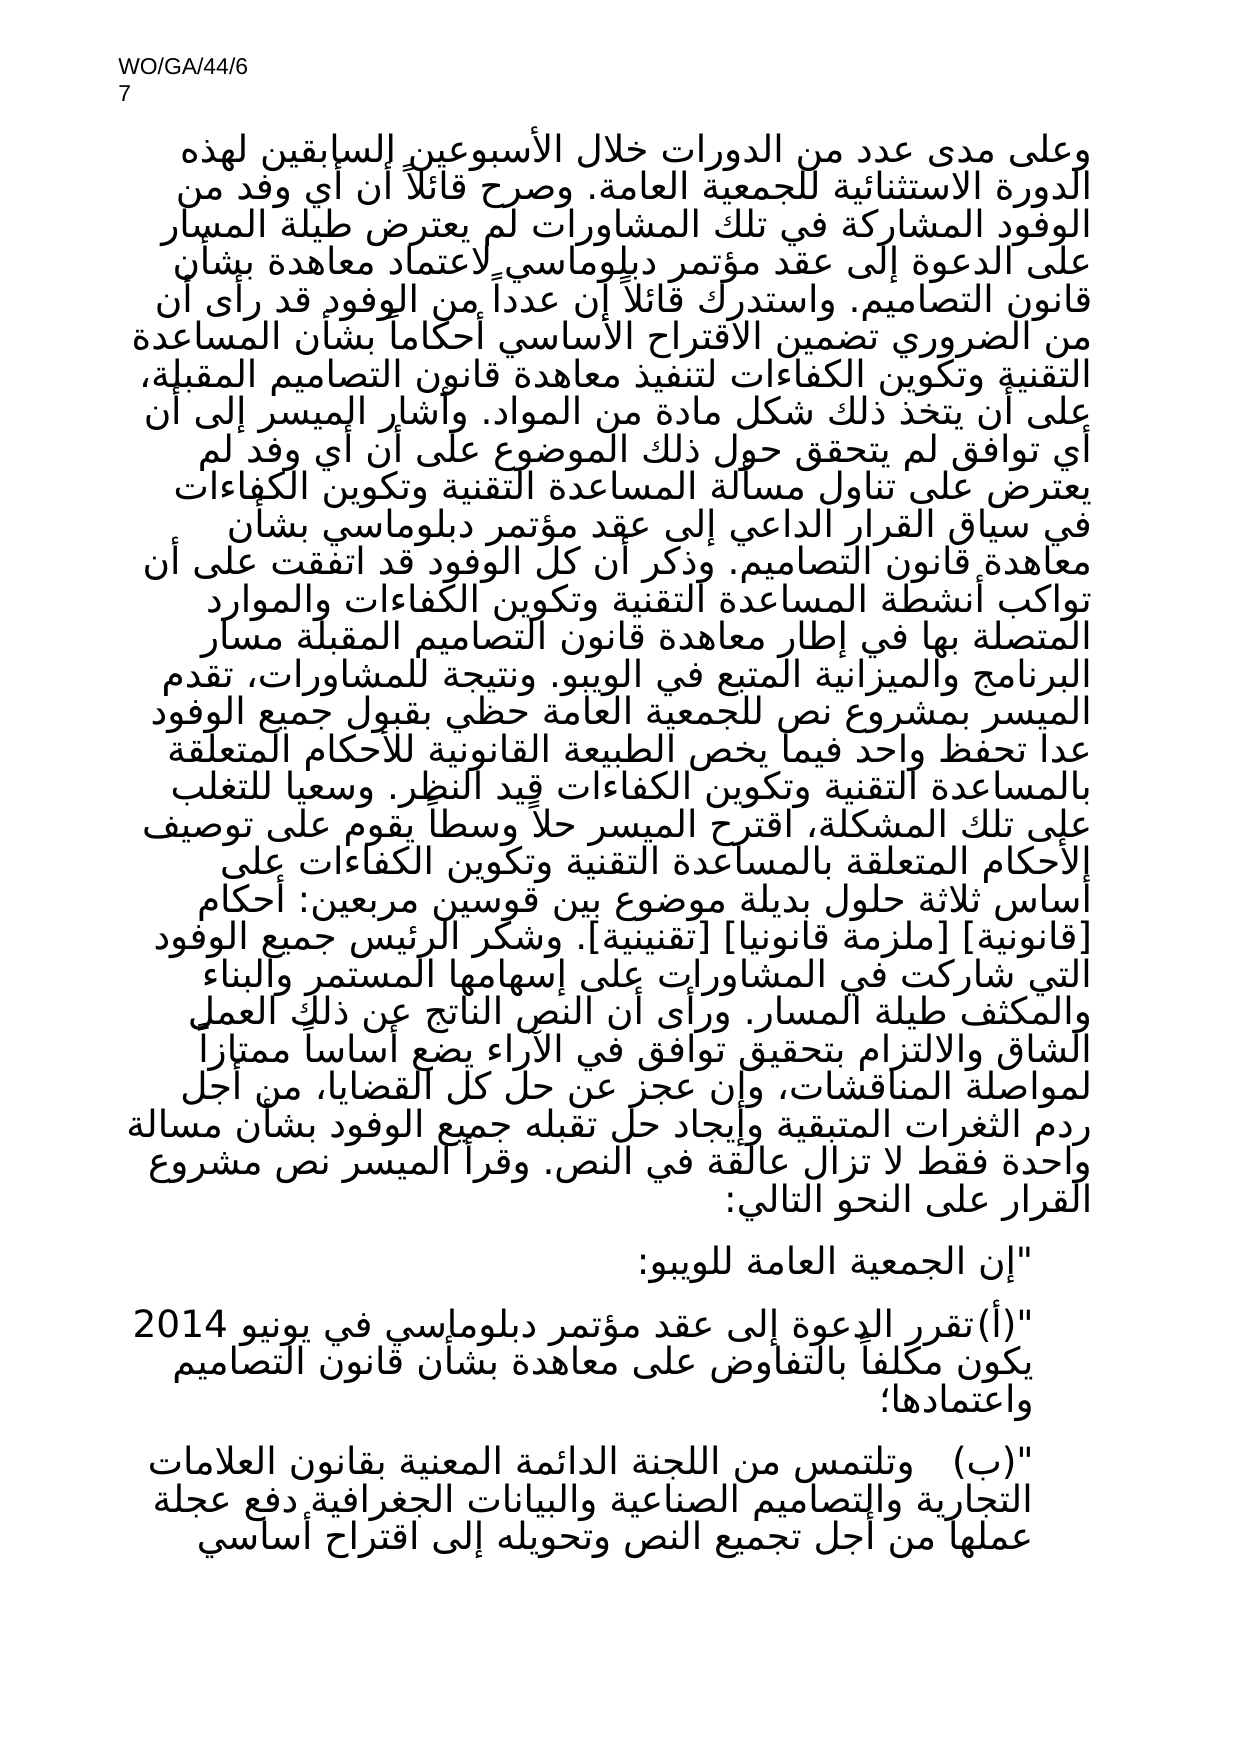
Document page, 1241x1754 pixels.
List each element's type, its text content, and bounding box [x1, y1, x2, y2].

list "إن الجمعية العامة للويبو: [118, 1245, 714, 1282]
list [118, 1445, 1033, 1557]
list "إن الجمعية العامة للويبو: [699, 1245, 1033, 1282]
list "(أ) تقرر الدعوة إلى عقد مؤتمر دبلوماسي في يونيو 2014 يكون مكلفاً بالتفاوض على معاهدة بشأن قانون التصاميم واعتمادها؛ [118, 1307, 1033, 1420]
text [118, 132, 1092, 1220]
